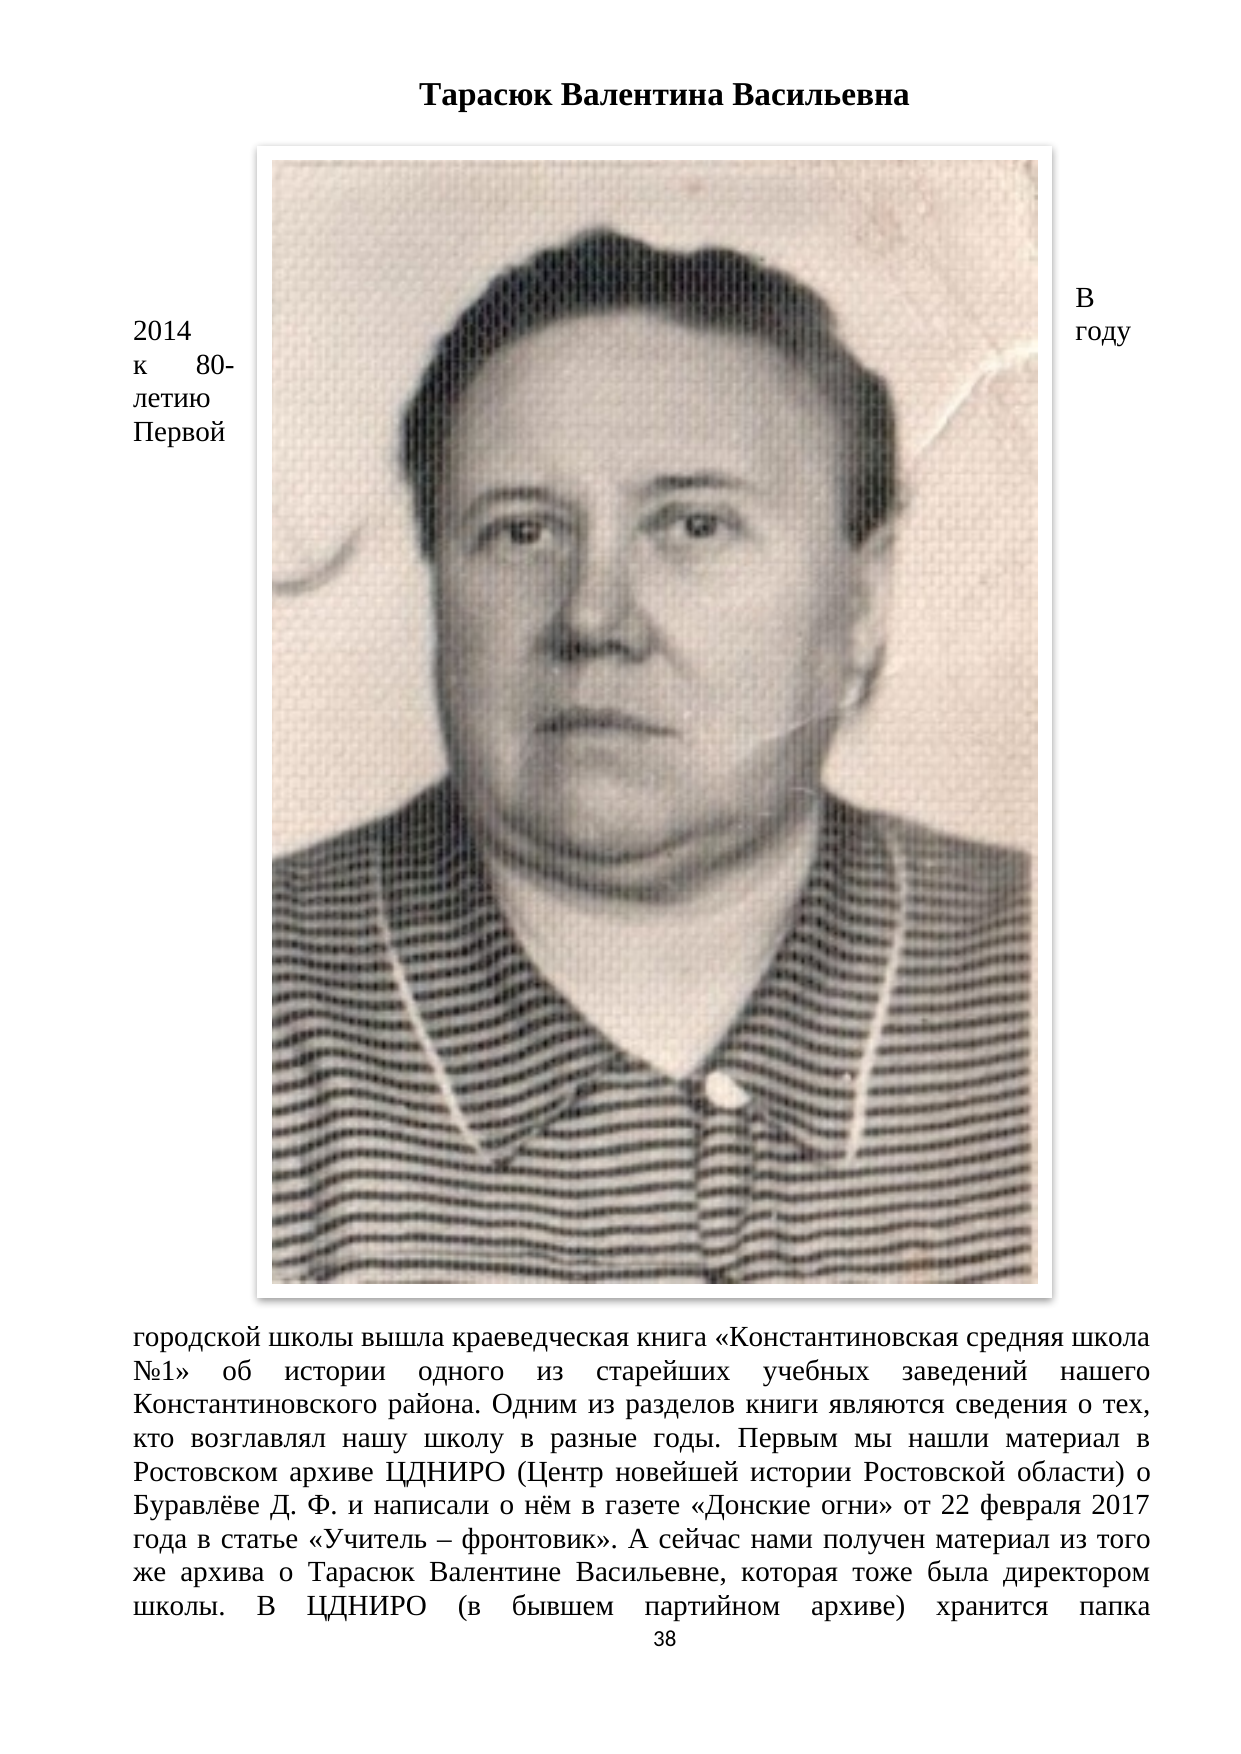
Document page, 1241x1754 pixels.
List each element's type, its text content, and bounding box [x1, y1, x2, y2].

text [133, 280, 1152, 1621]
picture [272, 160, 1038, 280]
text Тарасюк Валентина Васильевна [177, 74, 1152, 112]
